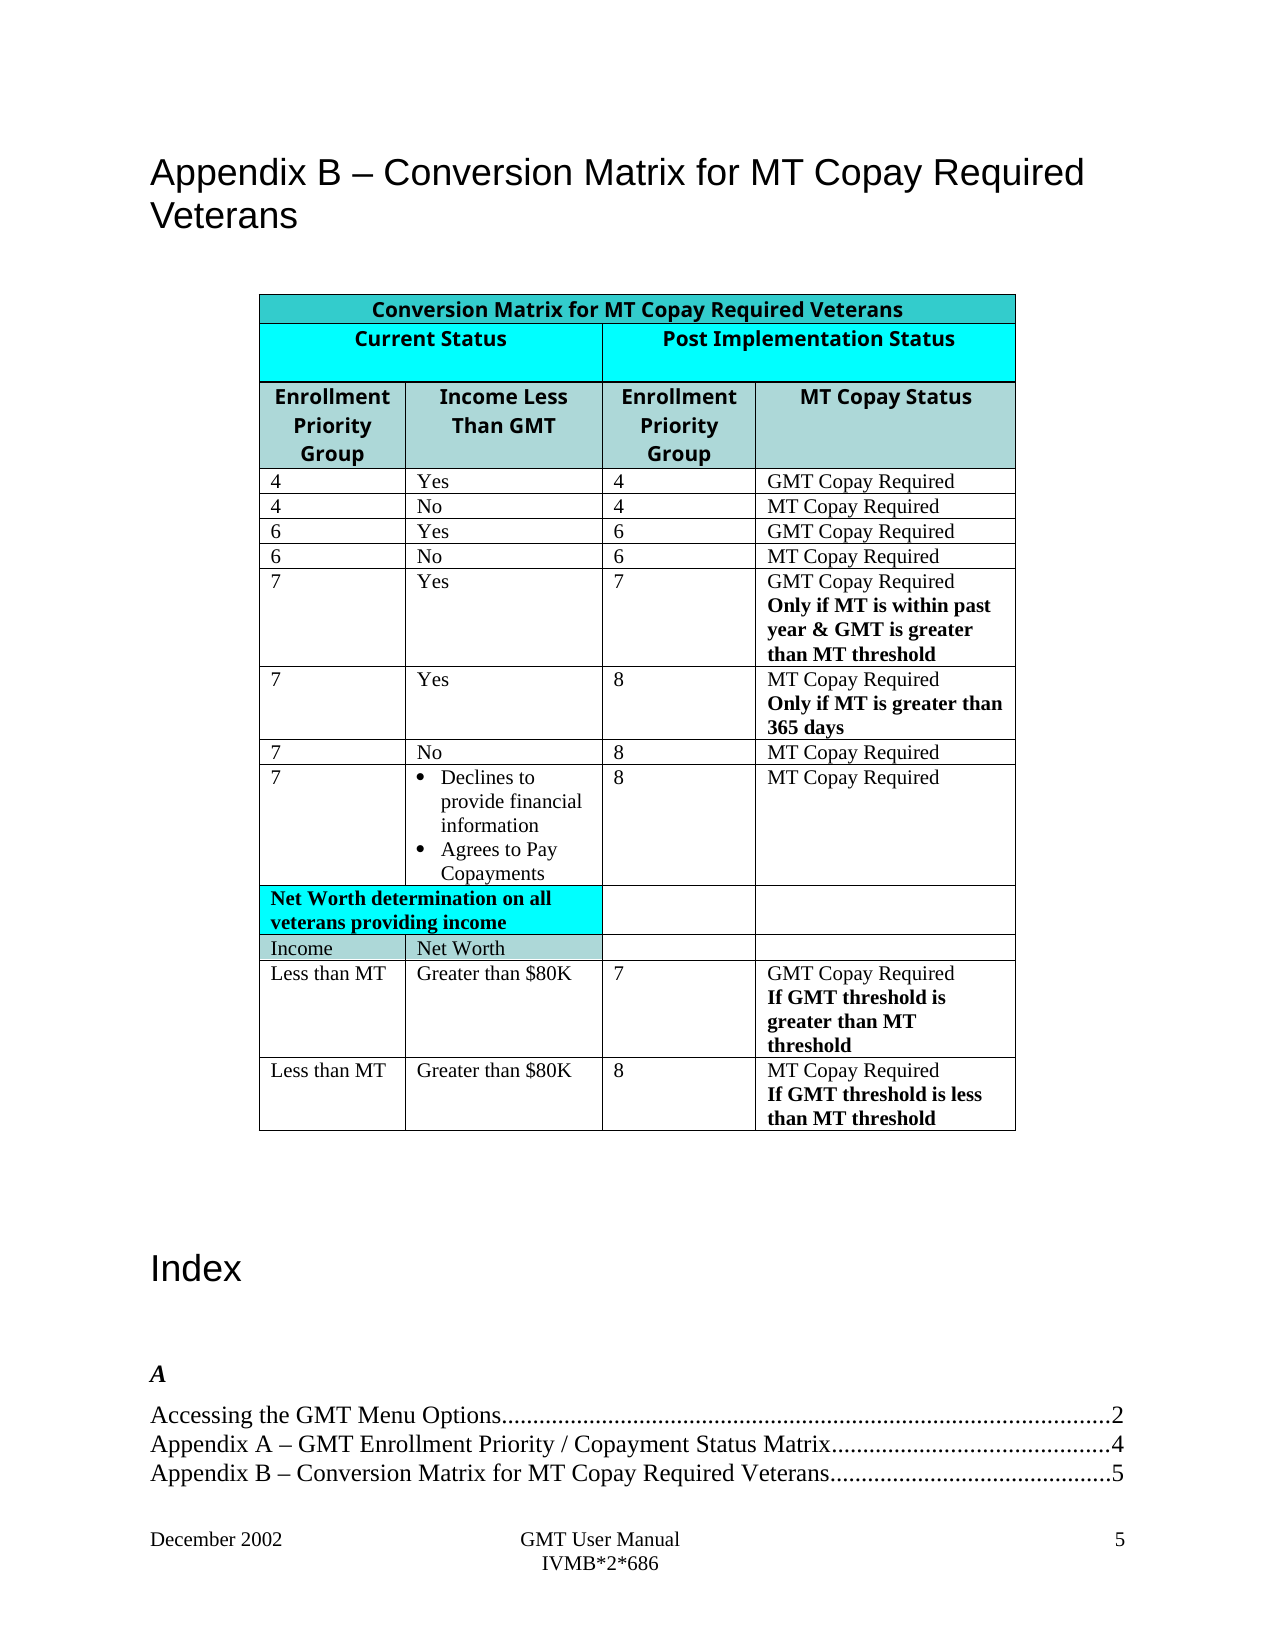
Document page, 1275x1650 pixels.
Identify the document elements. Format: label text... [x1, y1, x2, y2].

table_cell Less than MT [260, 961, 405, 1057]
table_cell [603, 886, 755, 934]
table_cell 8 [603, 1058, 755, 1130]
table_cell Current Status [260, 324, 602, 381]
table_cell 7 [260, 667, 405, 739]
table_cell Income Less Than GMT [406, 383, 602, 468]
table_cell Yes [406, 569, 602, 666]
table_cell Yes [406, 469, 602, 493]
table_cell 6 [603, 544, 755, 568]
text Appendix A – GMT Enrollment Priority / Copayment Status Matrix 4 [150, 1429, 1125, 1458]
table_cell [603, 935, 755, 959]
table_cell Greater than $80K [406, 961, 602, 1057]
table_cell 6 [603, 519, 755, 543]
subtitle Appendix B – Conversion Matrix for MT Copay Required Veterans [150, 150, 1125, 236]
table_cell 6 [260, 544, 405, 568]
table_cell Net Worth [406, 935, 602, 959]
table_header Conversion Matrix for MT Copay Required Veterans [260, 295, 1015, 323]
table_cell 8 [603, 667, 755, 739]
table_cell [756, 886, 1015, 934]
table_cell GMT Copay Required If GMT threshold is greater than MT threshold [756, 961, 1015, 1057]
table_cell 8 [603, 765, 755, 885]
table_cell MT Copay Status [756, 383, 1015, 468]
text Appendix B – Conversion Matrix for MT Copay Required Veterans 5 [150, 1458, 1125, 1487]
table_cell Yes [406, 519, 602, 543]
table_cell 7 [603, 961, 755, 1057]
table_cell GMT Copay Required [756, 469, 1015, 493]
table_cell MT Copay Required [756, 544, 1015, 568]
table_cell Yes [406, 667, 602, 739]
table_cell 4 [603, 494, 755, 518]
table_cell Enrollment Priority Group [260, 383, 405, 468]
table_cell MT Copay Required If GMT threshold is less than MT threshold [756, 1058, 1015, 1130]
subtitle A [150, 1359, 1125, 1388]
table_cell GMT Copay Required [756, 519, 1015, 543]
table_cell Greater than $80K [406, 1058, 602, 1130]
table_cell No [406, 544, 602, 568]
table_cell MT Copay Required [756, 765, 1015, 885]
table_cell 8 [603, 740, 755, 764]
table_cell 4 [260, 494, 405, 518]
subtitle Index [150, 1246, 1125, 1289]
table_cell MT Copay Required Only if MT is greater than 365 days [756, 667, 1015, 739]
table_cell 6 [260, 519, 405, 543]
table_cell No [406, 740, 602, 764]
table_cell Post Implementation Status [603, 324, 1015, 381]
table_cell 7 [260, 765, 405, 885]
table_cell 4 [260, 469, 405, 493]
table_cell Less than MT [260, 1058, 405, 1130]
table_cell GMT Copay Required Only if MT is within past year & GMT is greater than MT threshold [756, 569, 1015, 666]
table_cell Declines to provide financial information Agrees to Pay Copayments [406, 765, 602, 885]
table_cell MT Copay Required [756, 740, 1015, 764]
table_cell 7 [603, 569, 755, 666]
table_cell Enrollment Priority Group [603, 383, 755, 468]
table_cell 7 [260, 569, 405, 666]
table_cell 7 [260, 740, 405, 764]
table_cell Net Worth determination on all veterans providing income [260, 886, 602, 934]
text Accessing the GMT Menu Options 2 [150, 1400, 1125, 1429]
table_cell [756, 935, 1015, 959]
table_cell Income [260, 935, 405, 959]
table_cell MT Copay Required [756, 494, 1015, 518]
table_cell 4 [603, 469, 755, 493]
table_cell No [406, 494, 602, 518]
